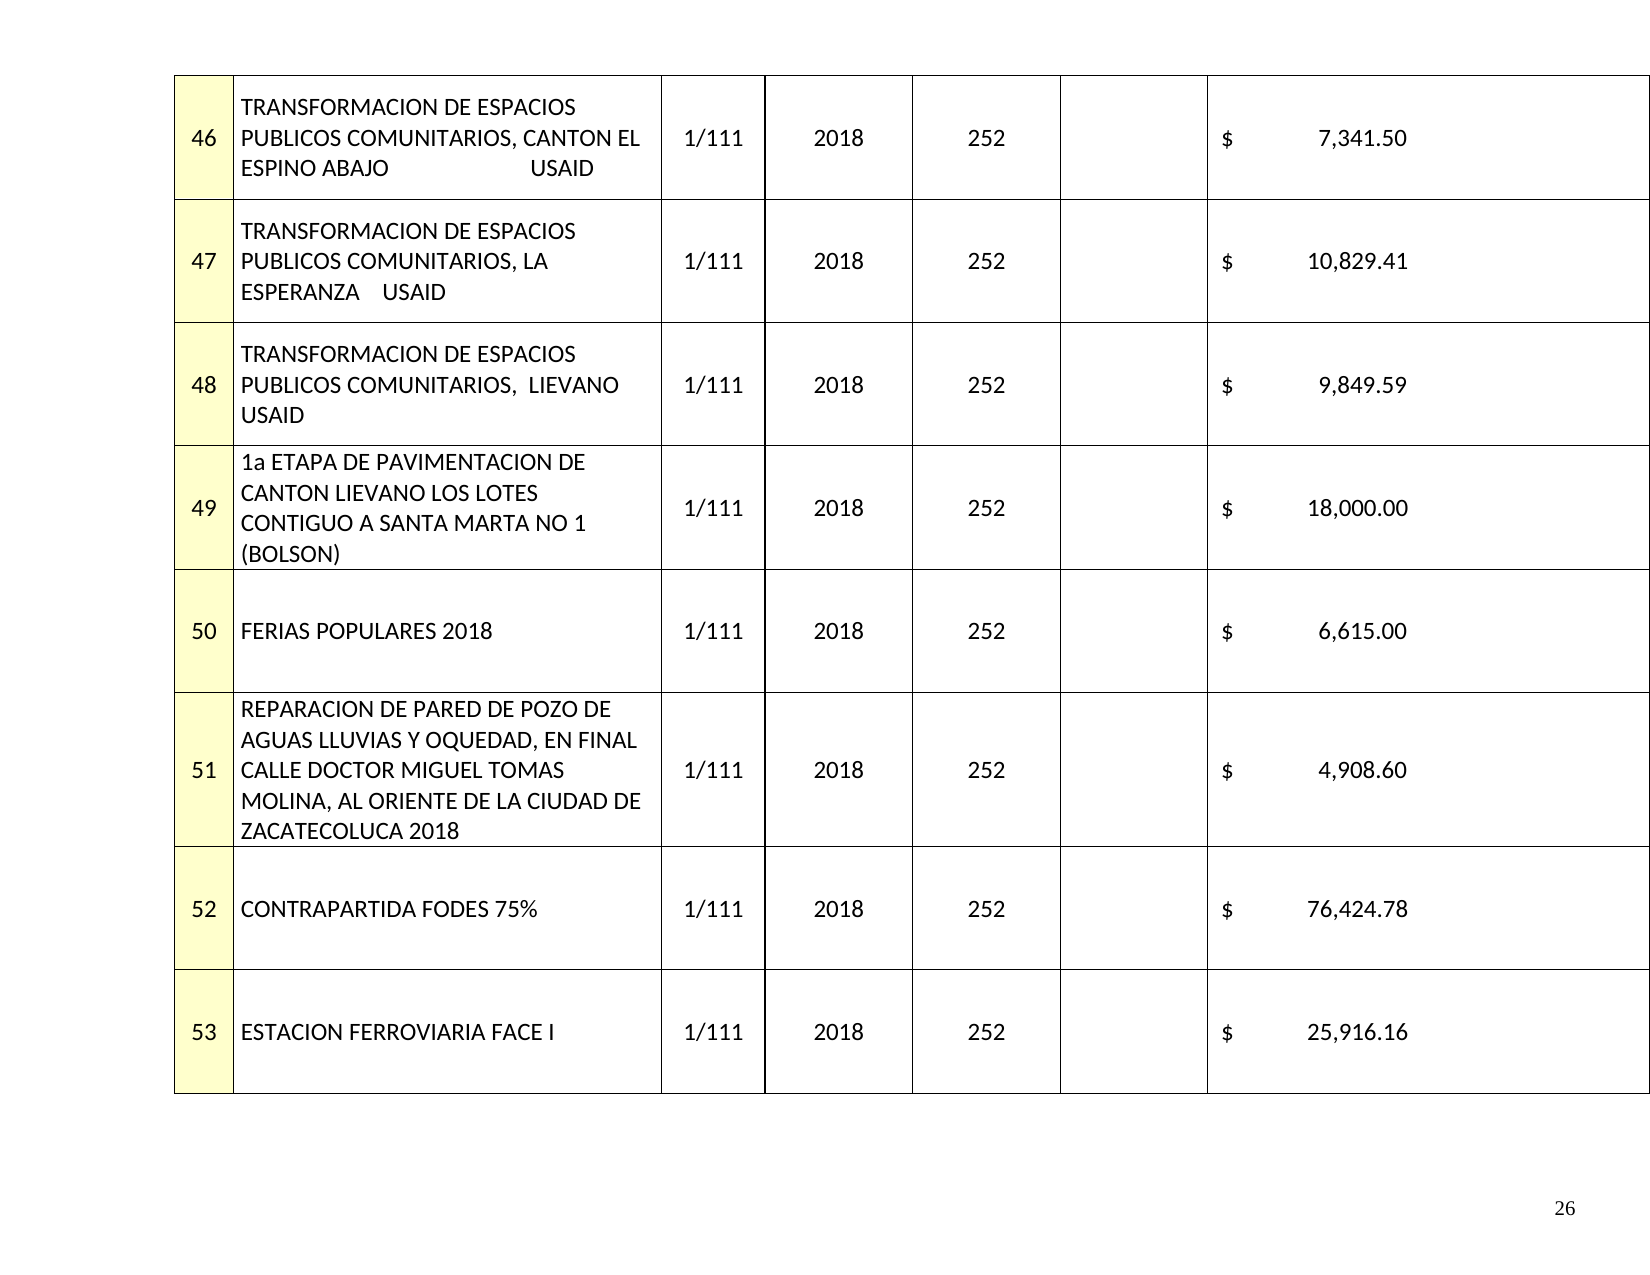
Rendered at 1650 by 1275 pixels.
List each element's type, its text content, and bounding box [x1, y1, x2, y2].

table_cell $ 18,000.00 [1208, 446, 1649, 569]
table_cell 252 [913, 693, 1060, 846]
table_cell $ 25,916.16 [1208, 970, 1649, 1093]
table_cell 2018 [766, 446, 912, 569]
table_cell 252 [913, 323, 1060, 445]
table_cell [1061, 200, 1207, 322]
table_cell 2018 [766, 200, 912, 322]
table_cell 2018 [766, 847, 912, 969]
table_cell $ 9,849.59 [1208, 323, 1649, 445]
table_cell 1/111 [662, 76, 764, 198]
table_cell [1061, 847, 1207, 969]
table_cell 2018 [766, 693, 912, 846]
table_cell 1/111 [662, 446, 764, 569]
table_cell 46 [175, 76, 233, 198]
table_cell 252 [913, 76, 1060, 198]
table_cell [1061, 570, 1207, 692]
table_cell [1061, 323, 1207, 445]
table_cell [1061, 693, 1207, 846]
table_cell 2018 [766, 970, 912, 1093]
table_cell 1/111 [662, 847, 764, 969]
table_cell TRANSFORMACION DE ESPACIOS PUBLICOS COMUNITARIOS, LIEVANO USAID [234, 323, 661, 445]
table_cell 252 [913, 847, 1060, 969]
table_cell 52 [175, 847, 233, 969]
table_cell 1/111 [662, 323, 764, 445]
table_cell 53 [175, 970, 233, 1093]
table_cell [1061, 970, 1207, 1093]
table_cell CONTRAPARTIDA FODES 75% [234, 847, 661, 969]
table_cell 1/111 [662, 200, 764, 322]
table_cell $ 6,615.00 [1208, 570, 1649, 692]
table_cell 49 [175, 446, 233, 569]
table_cell $ 76,424.78 [1208, 847, 1649, 969]
table_cell 252 [913, 570, 1060, 692]
table_cell 2018 [766, 323, 912, 445]
table_cell 50 [175, 570, 233, 692]
table_cell 1/111 [662, 693, 764, 846]
table_cell FERIAS POPULARES 2018 [234, 570, 661, 692]
table_cell REPARACION DE PARED DE POZO DE AGUAS LLUVIAS Y OQUEDAD, EN FINAL CALLE DOCTOR MIGUEL TOMAS MOLINA, AL ORIENTE DE LA CIUDAD DE ZACATECOLUCA 2018 [234, 693, 661, 846]
table_cell [1061, 76, 1207, 198]
table_cell $ 4,908.60 [1208, 693, 1649, 846]
table_cell 47 [175, 200, 233, 322]
table_cell 252 [913, 446, 1060, 569]
table_cell 2018 [766, 570, 912, 692]
table_cell 1/111 [662, 970, 764, 1093]
table_cell 48 [175, 323, 233, 445]
table_cell 1/111 [662, 570, 764, 692]
table_cell 252 [913, 970, 1060, 1093]
table_cell ESTACION FERROVIARIA FACE I [234, 970, 661, 1093]
table_cell 252 [913, 200, 1060, 322]
table_cell TRANSFORMACION DE ESPACIOS PUBLICOS COMUNITARIOS, CANTON EL ESPINO ABAJO USAID [234, 76, 661, 198]
table_cell TRANSFORMACION DE ESPACIOS PUBLICOS COMUNITARIOS, LA ESPERANZA USAID [234, 200, 661, 322]
table_cell 2018 [766, 76, 912, 198]
table_cell [1061, 446, 1207, 569]
table_cell $ 7,341.50 [1208, 76, 1649, 198]
table_cell 51 [175, 693, 233, 846]
table_cell 1a ETAPA DE PAVIMENTACION DE CANTON LIEVANO LOS LOTES CONTIGUO A SANTA MARTA NO 1 (BOLSON) [234, 446, 661, 569]
table_cell $ 10,829.41 [1208, 200, 1649, 322]
